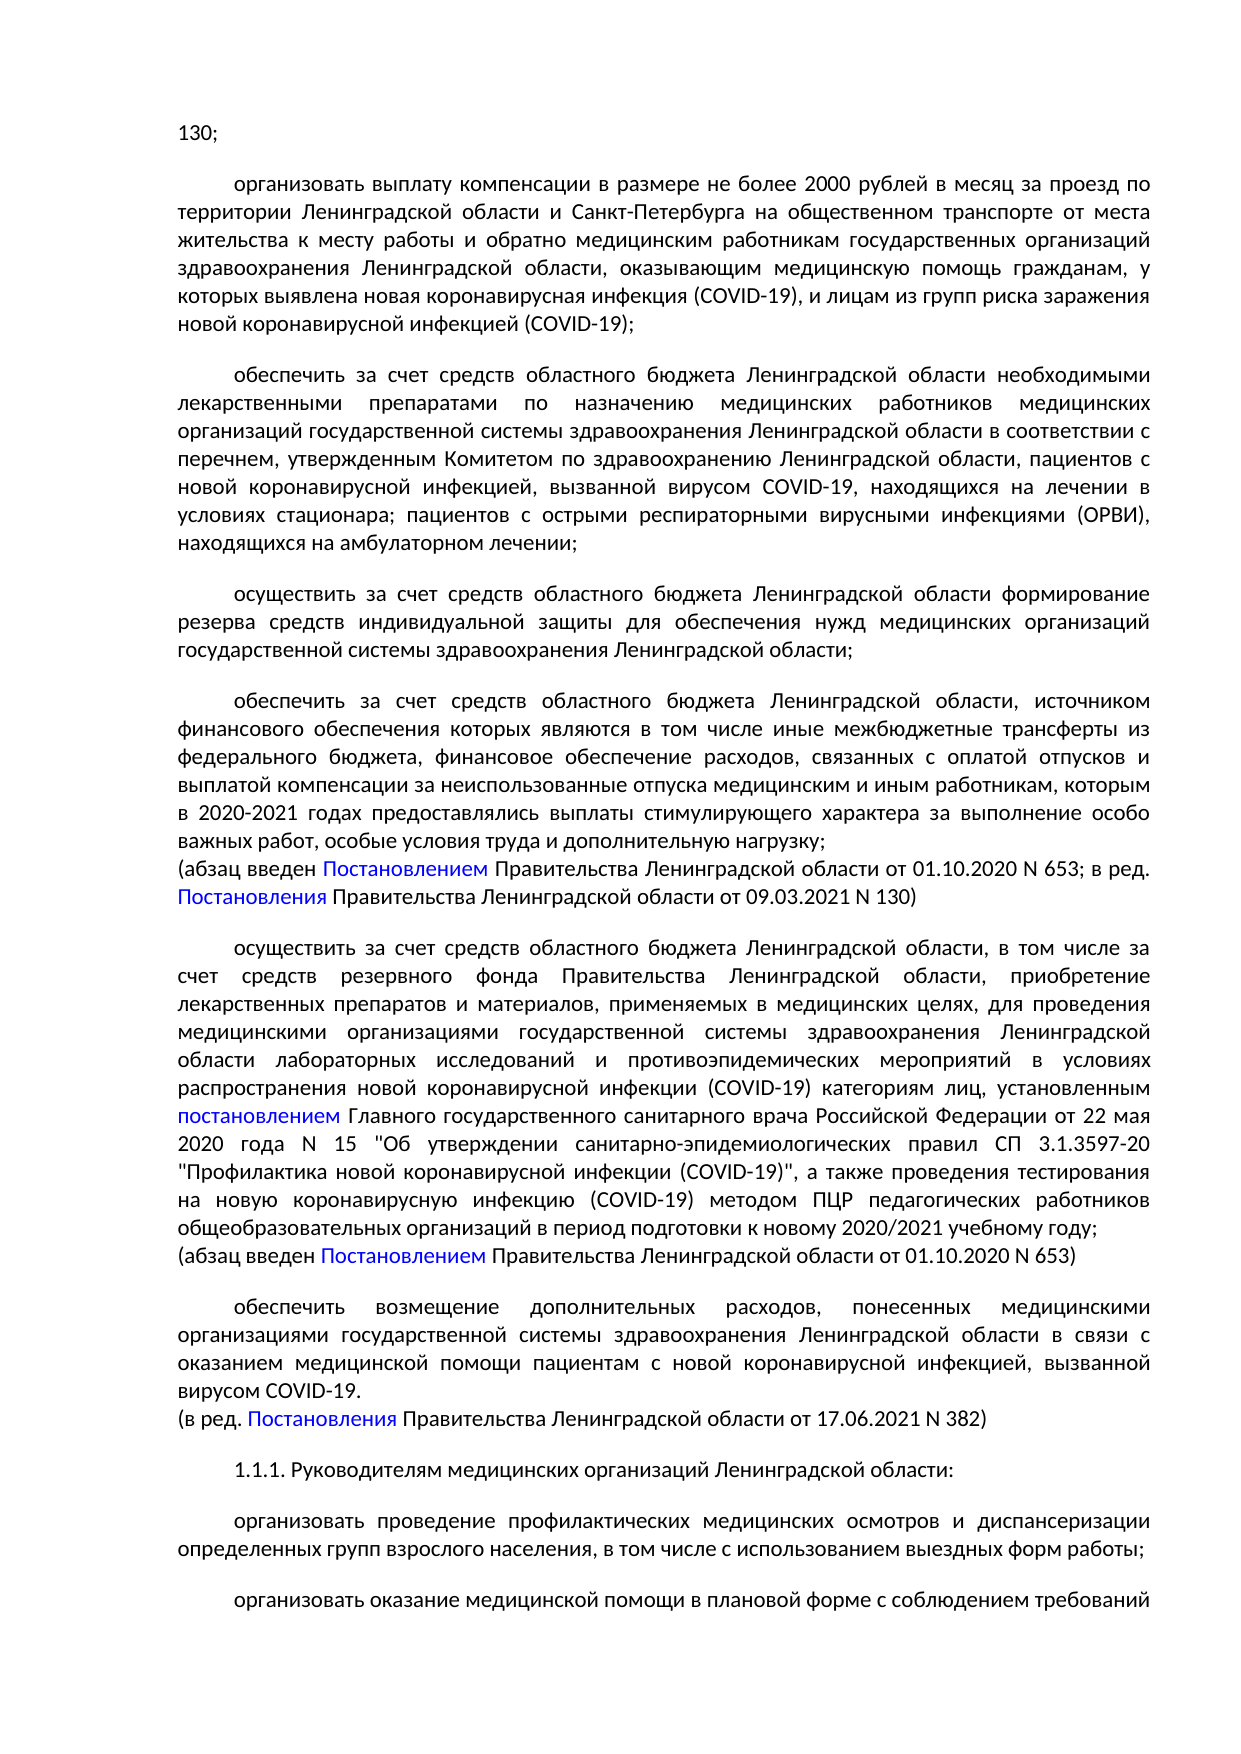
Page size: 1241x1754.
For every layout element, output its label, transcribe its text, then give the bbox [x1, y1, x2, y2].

text (в ред. Постановления Правительства Ленинградской области от 17.06.2021 N 382) [177, 1404, 1152, 1432]
text (абзац введен Постановлением Правительства Ленинградской области от 01.10.2020 N 653; в ред. Постановления Правительства Ленинградской области от 09.03.2021 N 130) [177, 854, 1152, 910]
text осуществить за счет средств областного бюджета Ленинградской области, в том числе за счет средств резервного фонда Правительства Ленинградской области, приобретение лекарственных препаратов и материалов, применяемых в медицинских целях, для проведения медицинскими организациями государственной системы здравоохранения Ленинградской области лабораторных исследований и противоэпидемических мероприятий в условиях распространения новой коронавирусной инфекции (COVID-19) категориям лиц, установленным постановлением Главного государственного санитарного врача Российской Федерации от 22 мая 2020 года N 15 "Об утверждении санитарно-эпидемиологических правил СП 3.1.3597-20 "Профилактика новой коронавирусной инфекции (COVID-19)", а также проведения тестирования на новую коронавирусную инфекцию (COVID-19) методом ПЦР педагогических работников общеобразовательных организаций в период подготовки к новому 2020/2021 учебному году; [177, 933, 1152, 1241]
text организовать выплату компенсации в размере не более 2000 рублей в месяц за проезд по территории Ленинградской области и Санкт-Петербурга на общественном транспорте от места жительства к месту работы и обратно медицинским работникам государственных организаций здравоохранения Ленинградской области, оказывающим медицинскую помощь гражданам, у которых выявлена новая коронавирусная инфекция (COVID-19), и лицам из групп риска заражения новой коронавирусной инфекцией (COVID-19); [177, 169, 1152, 337]
text организовать проведение профилактических медицинских осмотров и диспансеризации определенных групп взрослого населения, в том числе с использованием выездных форм работы; [177, 1506, 1152, 1562]
text осуществить за счет средств областного бюджета Ленинградской области формирование резерва средств индивидуальной защиты для обеспечения нужд медицинских организаций государственной системы здравоохранения Ленинградской области; [177, 579, 1152, 663]
text (абзац введен Постановлением Правительства Ленинградской области от 01.10.2020 N 653) [177, 1241, 1152, 1269]
text обеспечить за счет средств областного бюджета Ленинградской области, источником финансового обеспечения которых являются в том числе иные межбюджетные трансферты из федерального бюджета, финансовое обеспечение расходов, связанных с оплатой отпусков и выплатой компенсации за неиспользованные отпуска медицинским и иным работникам, которым в 2020-2021 годах предоставлялись выплаты стимулирующего характера за выполнение особо важных работ, особые условия труда и дополнительную нагрузку; [177, 686, 1152, 854]
text обеспечить возмещение дополнительных расходов, понесенных медицинскими организациями государственной системы здравоохранения Ленинградской области в связи с оказанием медицинской помощи пациентам с новой коронавирусной инфекцией, вызванной вирусом COVID-19. [177, 1292, 1152, 1404]
text 1.1.1. Руководителям медицинских организаций Ленинградской области: [177, 1455, 1152, 1483]
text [177, 118, 1152, 146]
text обеспечить за счет средств областного бюджета Ленинградской области необходимыми лекарственными препаратами по назначению медицинских работников медицинских организаций государственной системы здравоохранения Ленинградской области в соответствии с перечнем, утвержденным Комитетом по здравоохранению Ленинградской области, пациентов с новой коронавирусной инфекцией, вызванной вирусом COVID-19, находящихся на лечении в условиях стационара; пациентов с острыми респираторными вирусными инфекциями (ОРВИ), находящихся на амбулаторном лечении; [177, 360, 1152, 556]
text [177, 1585, 1152, 1613]
